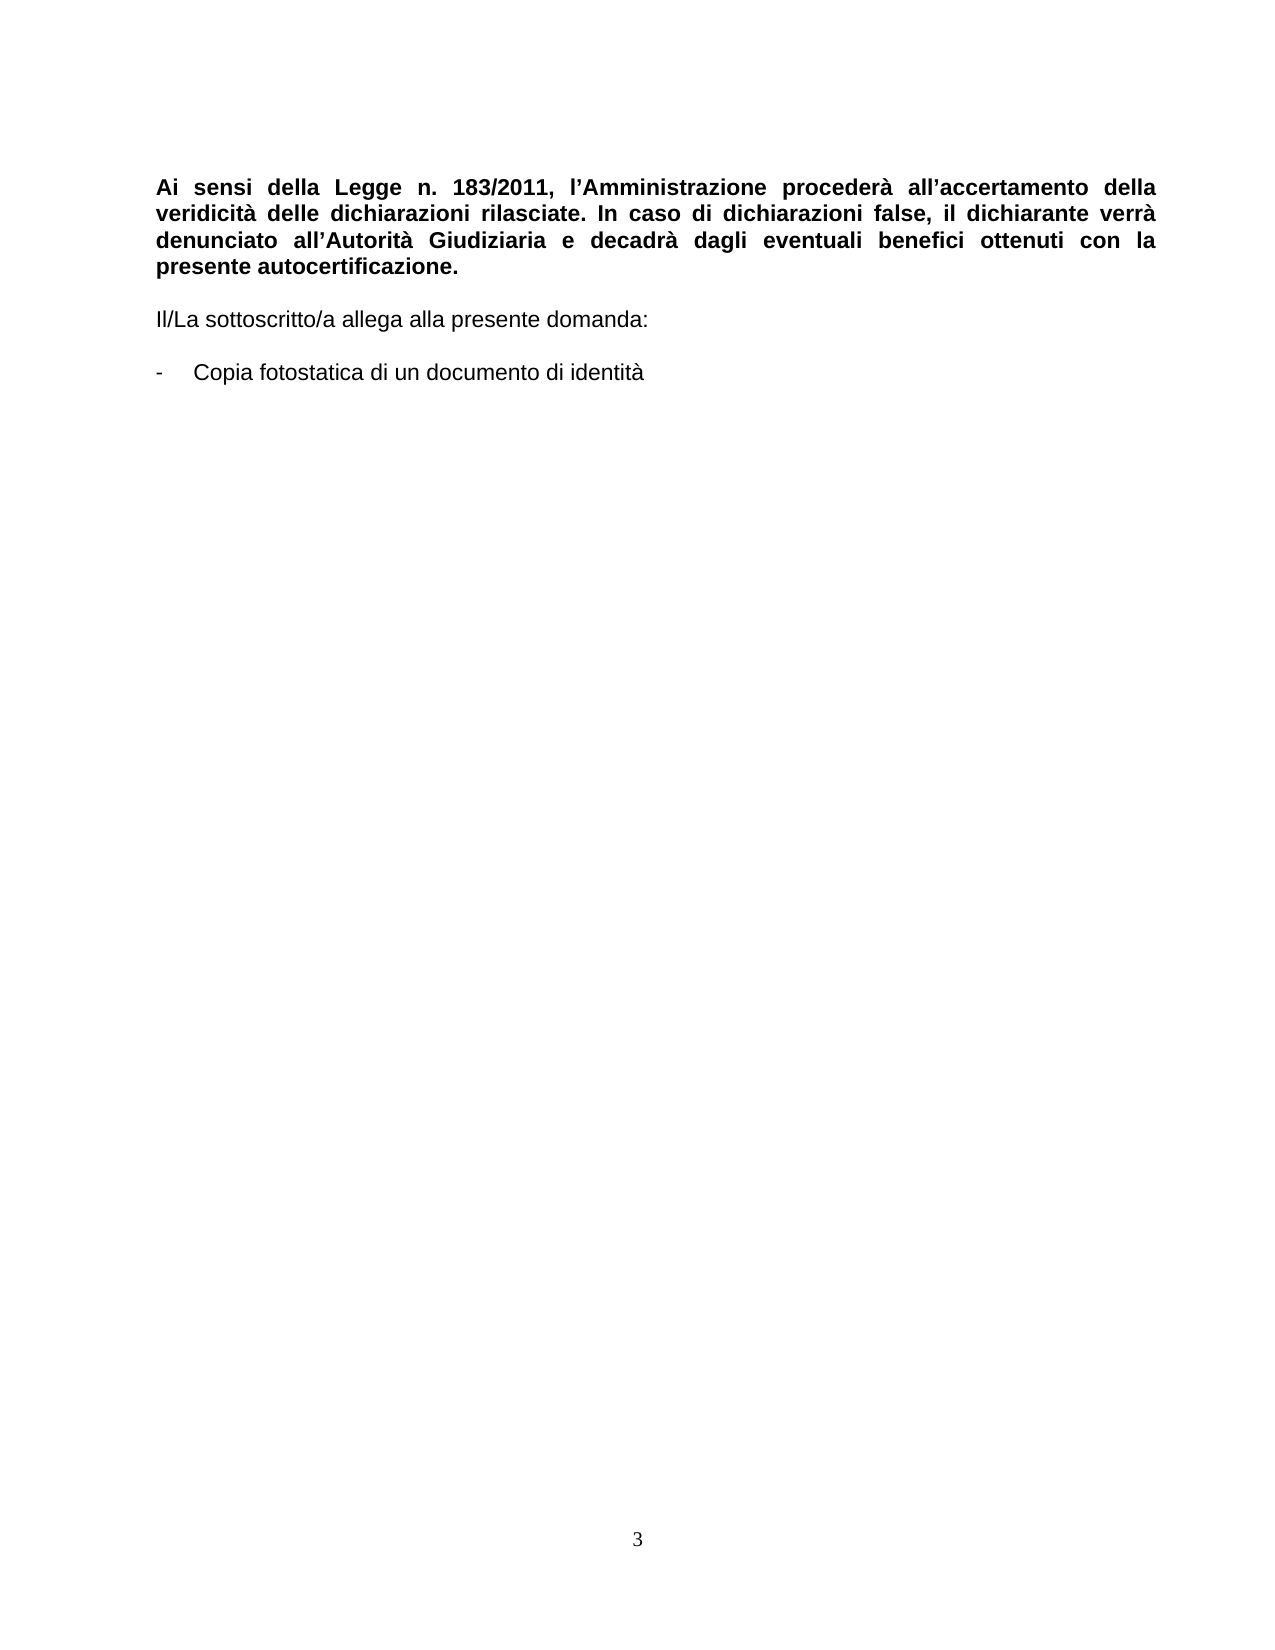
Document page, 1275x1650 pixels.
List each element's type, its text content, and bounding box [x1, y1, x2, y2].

text Ai sensi della Legge n. 183/2011, l’Amministrazione procederà all’accertamento della veridicità delle dichiarazioni rilasciate. In caso di dichiarazioni false, il dichiarante verrà denunciato all’Autorità Giudiziaria e decadrà dagli eventuali benefici ottenuti con la presente autocertificazione. [156, 174, 1157, 279]
text Il/La sottoscritto/a allega alla presente domanda: [156, 306, 1157, 332]
list Copia fotostatica di un documento di identità [156, 358, 1157, 387]
